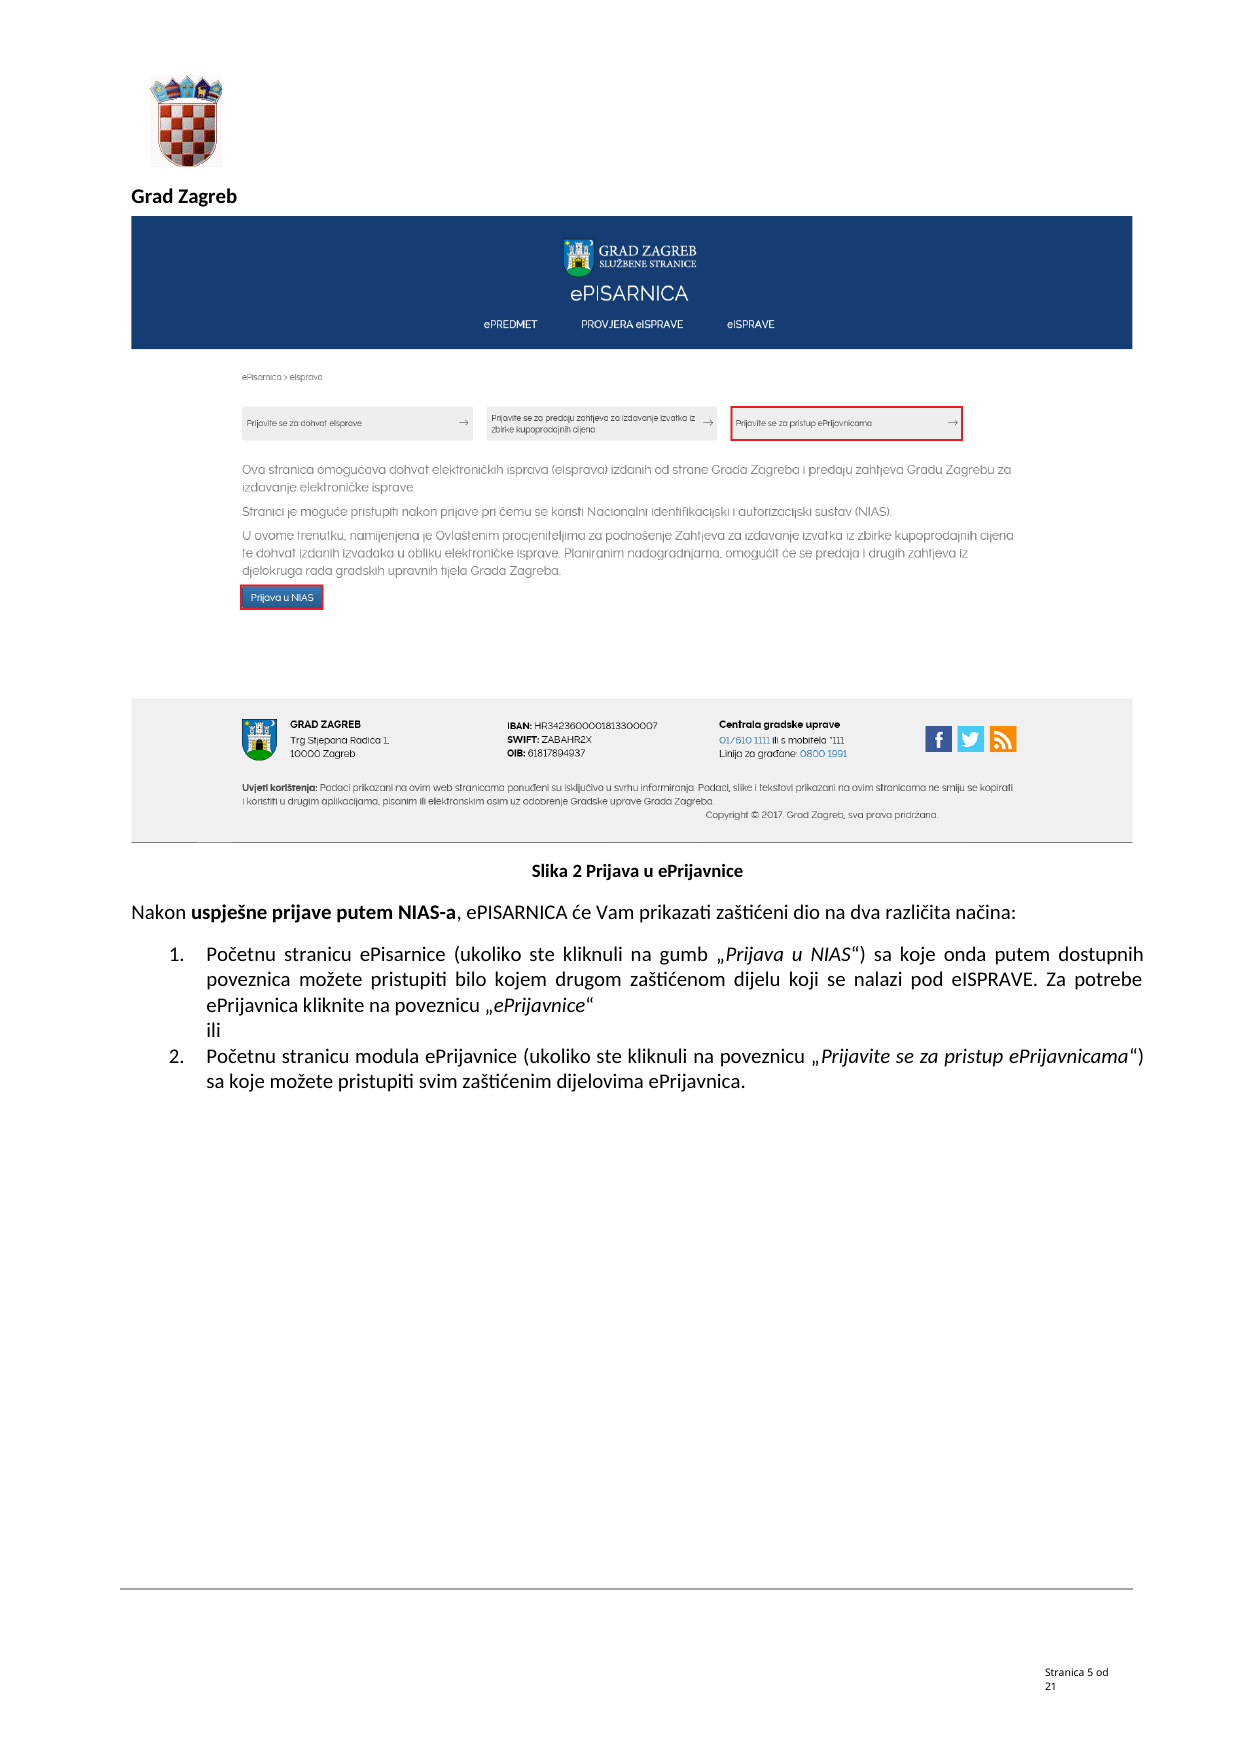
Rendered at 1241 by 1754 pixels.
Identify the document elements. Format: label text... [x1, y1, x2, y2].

list Početnu stranicu ePisarnice (ukoliko ste kliknuli na gumb „Prijava u NIAS“) sa koje onda putem dostupnih poveznica možete pristupiti bilo kojem drugom zaštićenom dijelu koji se nalazi pod eISPRAVE. Za potrebe ePrijavnica kliknite na poveznicu „ePrijavnice“ [169, 941, 1144, 1017]
list ili [206, 1017, 1144, 1043]
picture [150, 75, 223, 167]
picture [131, 216, 1133, 843]
text Nakon uspješne prijave putem NIAS-a, ePISARNICA će Vam prikazati zaštićeni dio na dva različita načina: [131, 899, 1144, 924]
list Početnu stranicu modula ePrijavnice (ukoliko ste kliknuli na poveznicu „Prijavite se za pristup ePrijavnicama“) sa koje možete pristupiti svim zaštićenim dijelovima ePrijavnica. [169, 1043, 1144, 1094]
